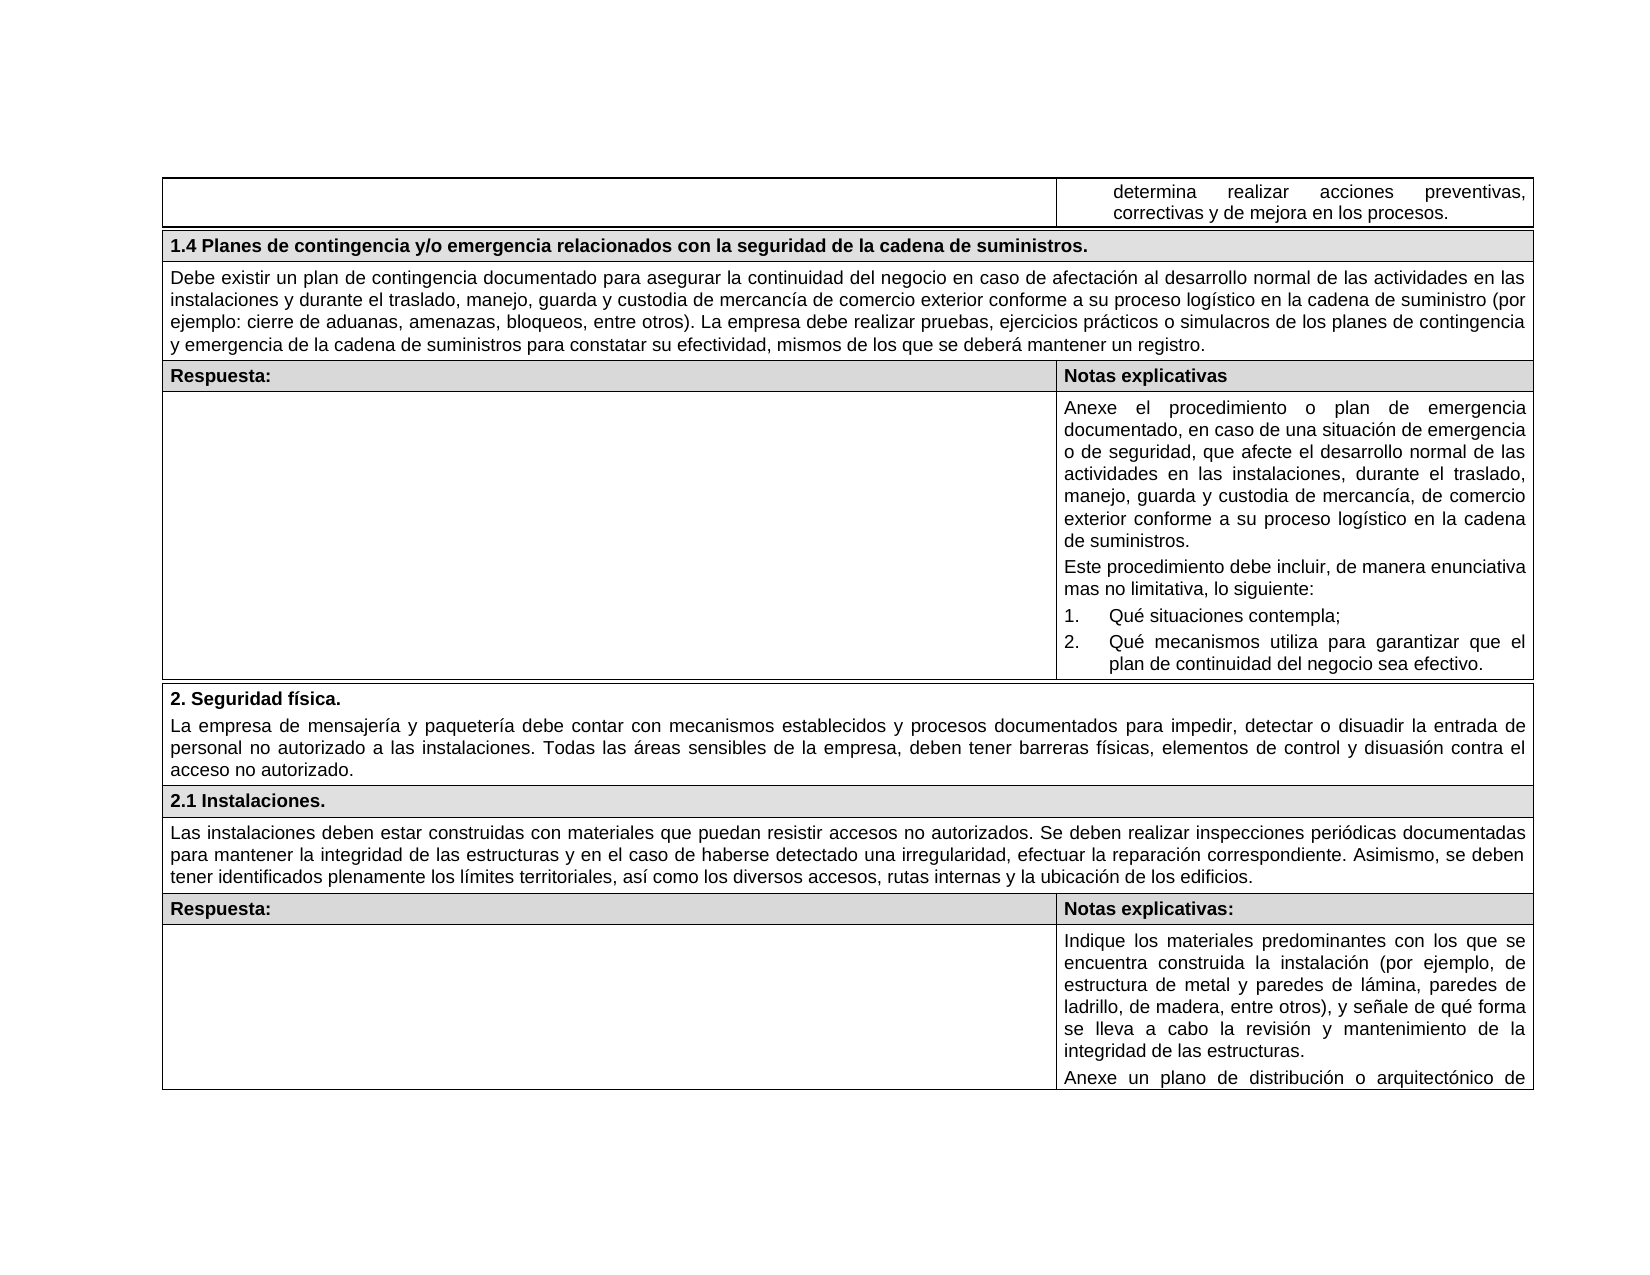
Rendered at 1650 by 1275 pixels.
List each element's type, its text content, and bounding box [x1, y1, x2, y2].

table_cell [163, 179, 1056, 226]
table_cell Notas explicativas: [1057, 894, 1533, 924]
table_cell Las instalaciones deben estar construidas con materiales que puedan resistir accesos no autorizados. Se deben realizar inspecciones periódicas documentadas para mantener la integridad de las estructuras y en el caso de haberse detectado una irregularidad, efectuar la reparación correspondiente. Asimismo, se deben tener identificados plenamente los límites territoriales, así como los diversos accesos, rutas internas y la ubicación de los edificios. [163, 818, 1533, 892]
table_cell Notas explicativas [1057, 361, 1533, 391]
table_cell Debe existir un plan de contingencia documentado para asegurar la continuidad del negocio en caso de afectación al desarrollo normal de las actividades en las instalaciones y durante el traslado, manejo, guarda y custodia de mercancía de comercio exterior conforme a su proceso logístico en la cadena de suministro (por ejemplo: cierre de aduanas, amenazas, bloqueos, entre otros). La empresa debe realizar pruebas, ejercicios prácticos o simulacros de los planes de contingencia y emergencia de la cadena de suministros para constatar su efectividad, mismos de los que se deberá mantener un registro. [163, 262, 1533, 359]
table_cell Respuesta: [163, 361, 1056, 391]
table_header 1.4 Planes de contingencia y/o emergencia relacionados con la seguridad de la cadena de suministros. [163, 231, 1533, 261]
table_header 2. Seguridad física. La empresa de mensajería y paquetería debe contar con mecanismos establecidos y procesos documentados para impedir, detectar o disuadir la entrada de personal no autorizado a las instalaciones. Todas las áreas sensibles de la empresa, deben tener barreras físicas, elementos de control y disuasión contra el acceso no autorizado. [163, 684, 1533, 785]
table_cell 2.1 Instalaciones. [163, 786, 1533, 817]
table_cell Anexe el procedimiento o plan de emergencia documentado, en caso de una situación de emergencia o de seguridad, que afecte el desarrollo normal de las actividades en las instalaciones, durante el traslado, manejo, guarda y custodia de mercancía, de comercio exterior conforme a su proceso logístico en la cadena de suministros. Este procedimiento debe incluir, de manera enunciativa mas no limitativa, lo siguiente: 1. Qué situaciones contempla; 2. Qué mecanismos utiliza para garantizar que el plan de continuidad del negocio sea efectivo. [1057, 392, 1533, 679]
table_cell Respuesta: [163, 894, 1056, 924]
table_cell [1057, 925, 1533, 1089]
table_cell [1057, 179, 1533, 226]
table_cell [163, 925, 1056, 1089]
table_cell [163, 392, 1056, 679]
